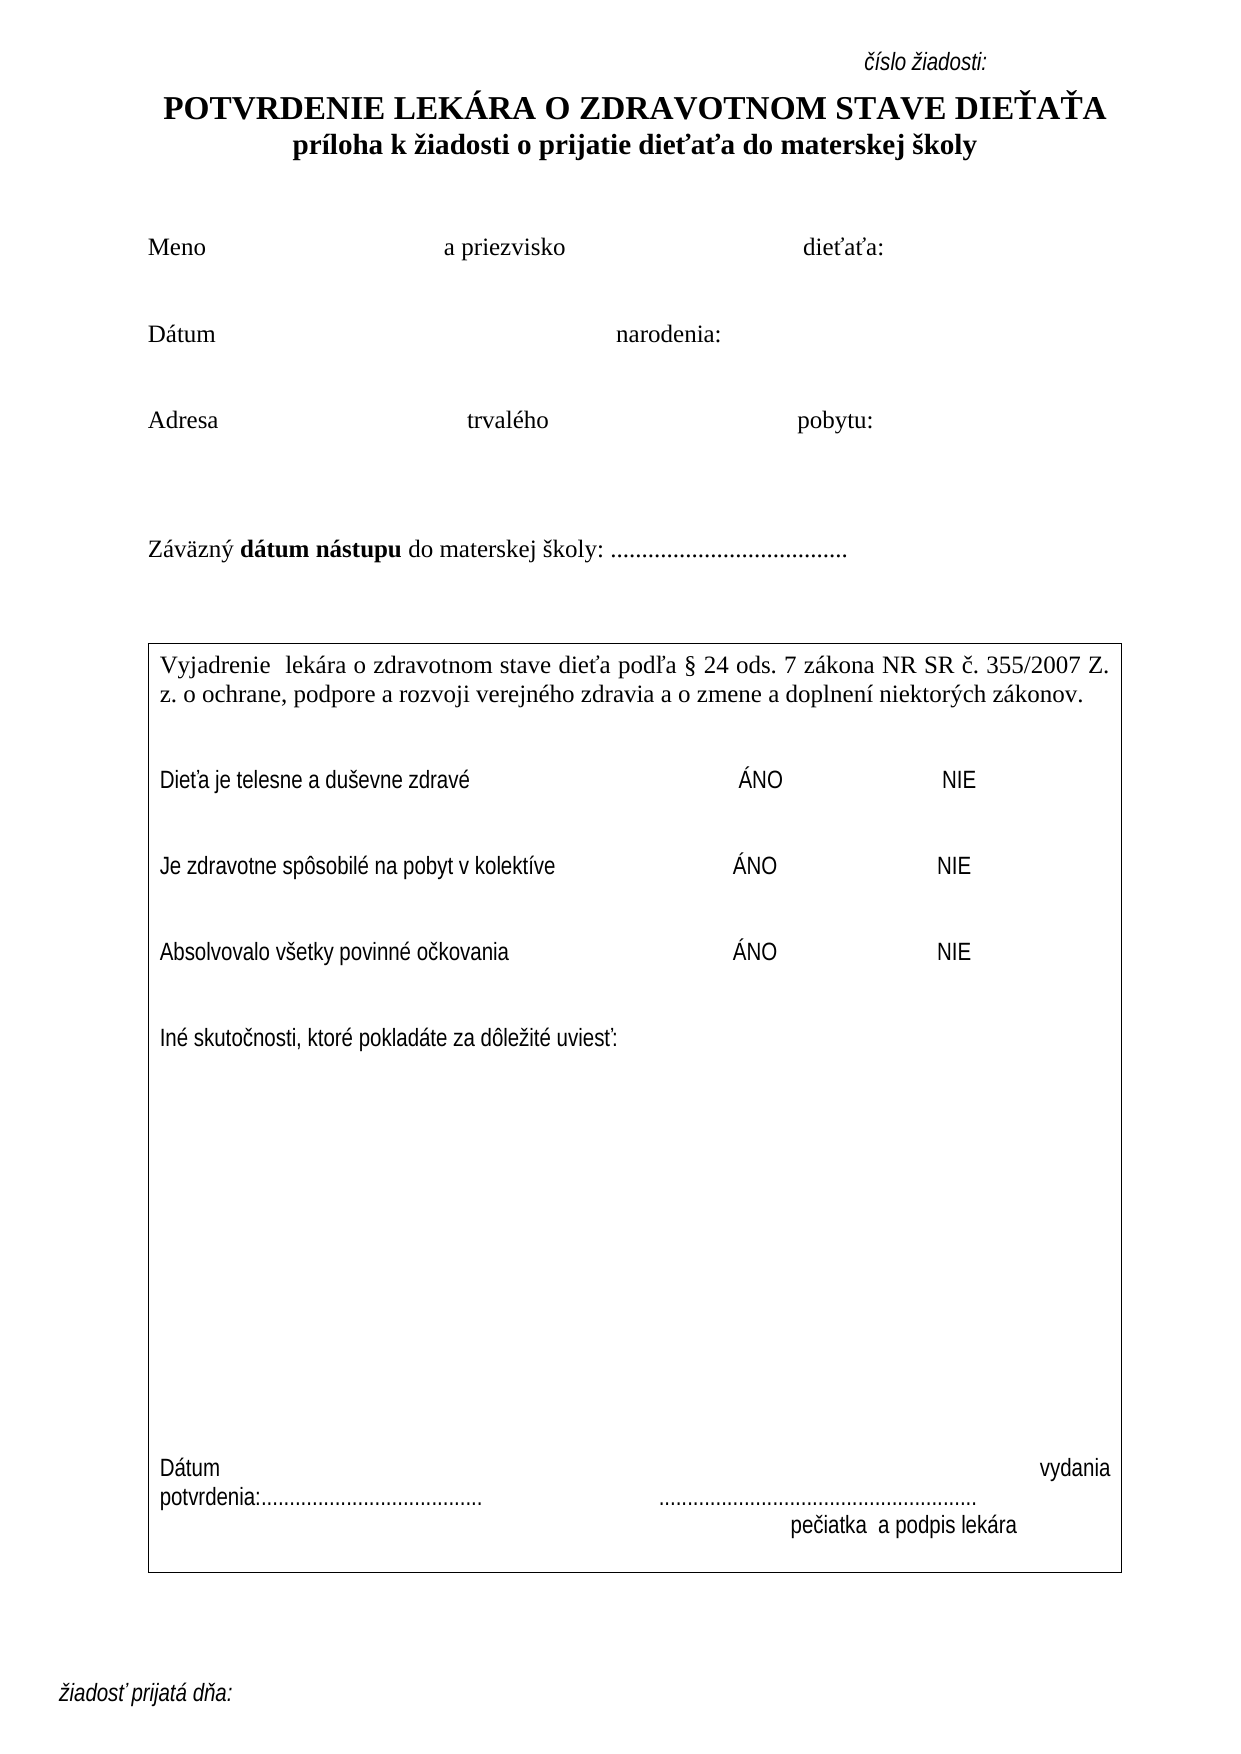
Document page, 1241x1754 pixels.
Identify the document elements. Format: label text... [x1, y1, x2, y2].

table_header Vyjadrenie lekára o zdravotnom stave dieťa podľa § 24 ods. 7 zákona NR SR č. 355/2007 Z. z. o ochrane, podpore a rozvoji verejného zdravia a o zmene a doplnení niektorých zákonov. Dieťa je telesne a duševne zdravé ÁNO NIE Je zdravotne spôsobilé na pobyt v kolektíve ÁNO NIE Absolvovalo všetky povinné očkovania ÁNO NIE Iné skutočnosti, ktoré pokladáte za dôležité uviesť: Dátum vydania potvrdenia:....................................... ........................................................ pečiatka a podpis lekára [149, 644, 1121, 1572]
text Záväzný dátum nástupu do materskej školy: [148, 534, 1122, 563]
text príloha k žiadosti o prijatie dieťaťa do materskej školy [148, 127, 1122, 161]
text POTVRDENIE LEKÁRA O ZDRAVOTNOM STAVE DIEŤAŤA [148, 89, 1122, 127]
text Adresa trvalého pobytu: [148, 405, 1122, 477]
text Dátum narodenia: [148, 319, 1122, 391]
text Meno a priezvisko dieťaťa: [148, 232, 1122, 304]
